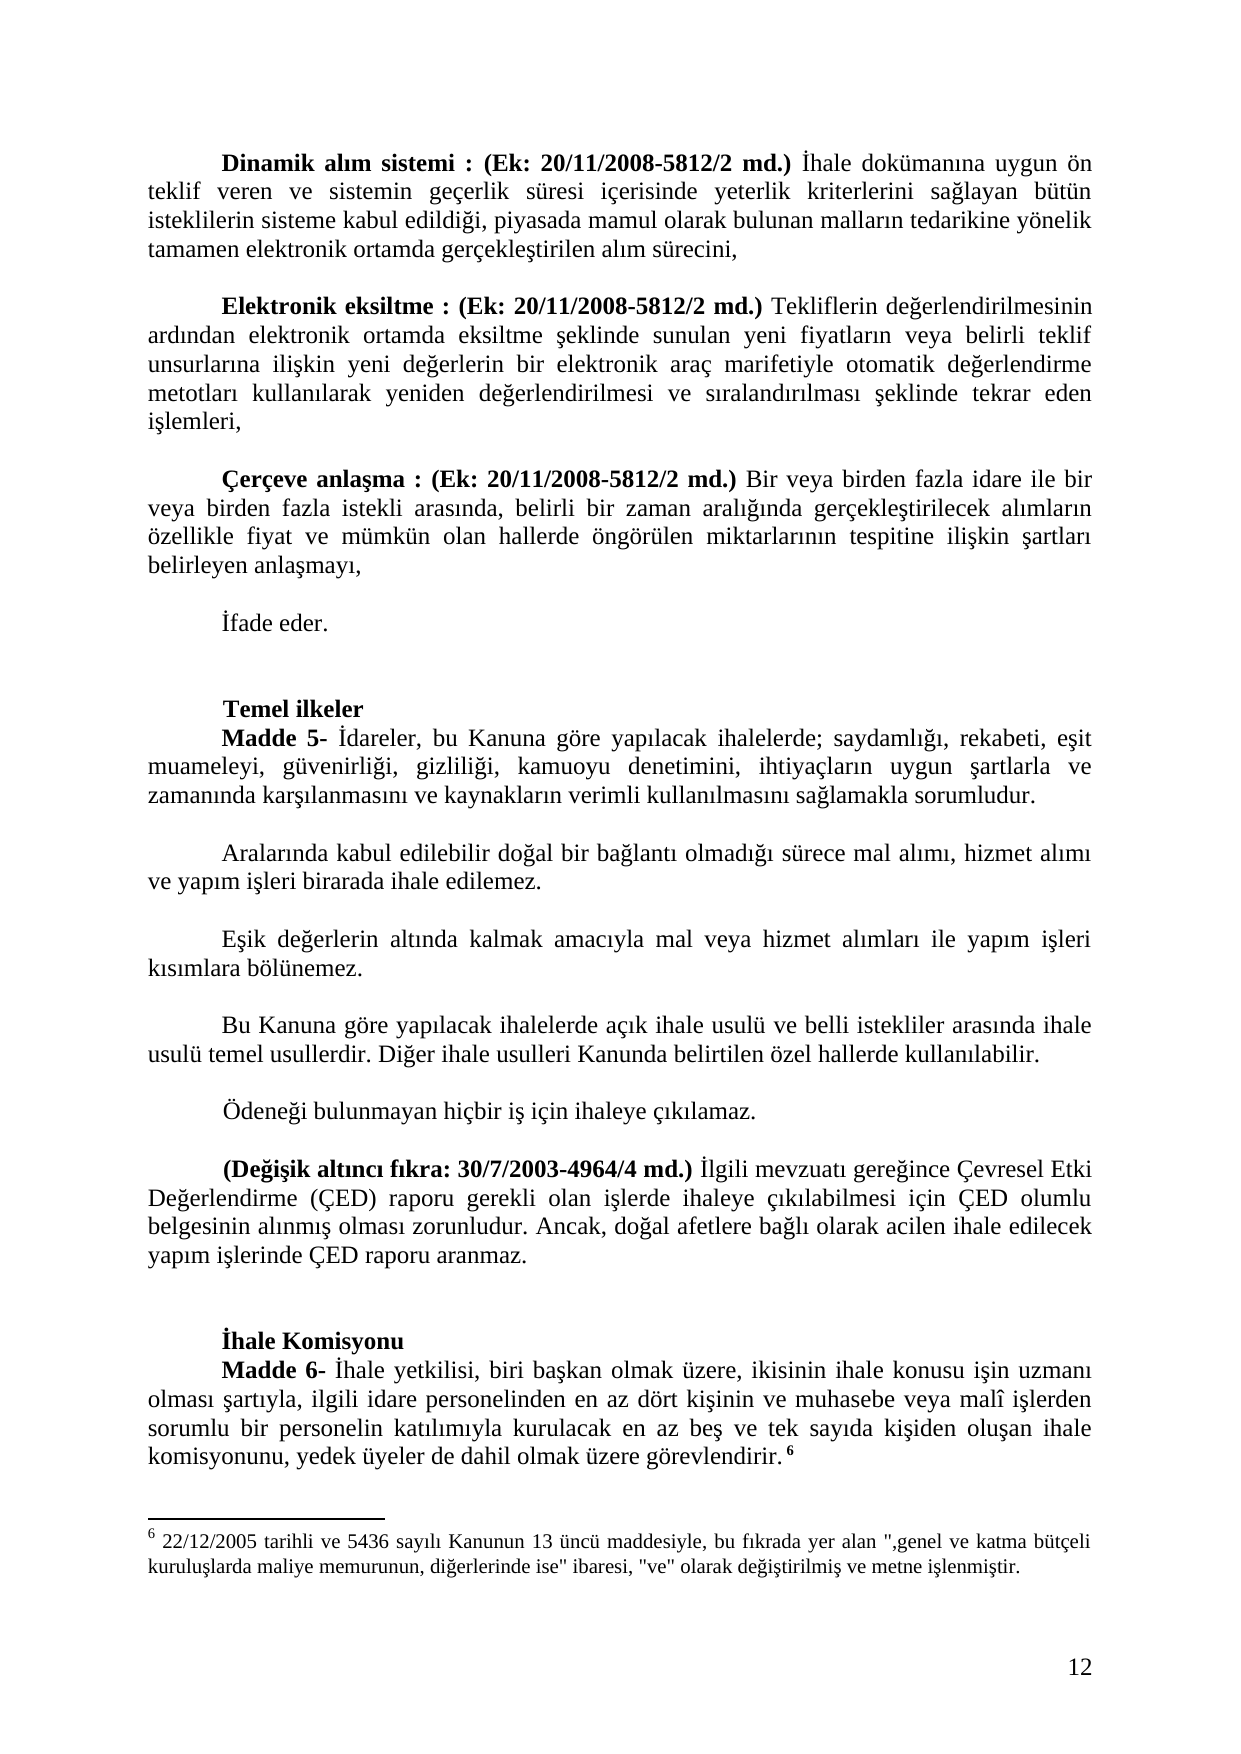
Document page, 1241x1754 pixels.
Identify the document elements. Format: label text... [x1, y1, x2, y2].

text Madde 5- İdareler, bu Kanuna göre yapılacak ihalelerde; saydamlığı, rekabeti, eşit muameleyi, güvenirliği, gizliliği, kamuoyu denetimini, ihtiyaçların uygun şartlarla ve zamanında karşılanmasını ve kaynakların verimli kullanılmasını sağlamakla sorumludur. [148, 723, 1093, 809]
text Aralarında kabul edilebilir doğal bir bağlantı olmadığı sürece mal alımı, hizmet alımı ve yapım işleri birarada ihale edilemez. [148, 838, 1093, 895]
text Çerçeve anlaşma : (Ek: 20/11/2008-5812/2 md.) Bir veya birden fazla idare ile bir veya birden fazla istekli arasında, belirli bir zaman aralığında gerçekleştirilecek alımların özellikle fiyat ve mümkün olan hallerde öngörülen miktarlarının tespitine ilişkin şartları belirleyen anlaşmayı, [148, 464, 1093, 579]
text Bu Kanuna göre yapılacak ihalelerde açık ihale usulü ve belli istekliler arasında ihale usulü temel usullerdir. Diğer ihale usulleri Kanunda belirtilen özel hallerde kullanılabilir. [148, 1010, 1093, 1068]
text Eşik değerlerin altında kalmak amacıyla mal veya hizmet alımları ile yapım işleri kısımlara bölünemez. [148, 924, 1093, 981]
text İfade eder. [148, 608, 1093, 636]
text Ödeneği bulunmayan hiçbir iş için ihaleye çıkılamaz. [148, 1096, 1093, 1125]
text Elektronik eksiltme : (Ek: 20/11/2008-5812/2 md.) Tekliflerin değerlendirilmesinin ardından elektronik ortamda eksiltme şeklinde sunulan yeni fiyatların veya belirli teklif unsurlarına ilişkin yeni değerlerin bir elektronik araç marifetiyle otomatik değerlendirme metotları kullanılarak yeniden değerlendirilmesi ve sıralandırılması şeklinde tekrar eden işlemleri, [148, 291, 1093, 435]
text Madde 6- İhale yetkilisi, biri başkan olmak üzere, ikisinin ihale konusu işin uzmanı olması şartıyla, ilgili idare personelinden en az dört kişinin ve muhasebe veya malî işlerden sorumlu bir personelin katılımıyla kurulacak en az beş ve tek sayıda kişiden oluşan ihale komisyonunu, yedek üyeler de dahil olmak üzere görevlendirir. [148, 1355, 1093, 1470]
text Temel ilkeler [148, 694, 1093, 723]
text İhale Komisyonu [179, 1326, 1093, 1355]
text Dinamik alım sistemi : (Ek: 20/11/2008-5812/2 md.) İhale dokümanına uygun ön teklif veren ve sistemin geçerlik süresi içerisinde yeterlik kriterlerini sağlayan bütün isteklilerin sisteme kabul edildiği, piyasada mamul olarak bulunan malların tedarikine yönelik tamamen elektronik ortamda gerçekleştirilen alım sürecini, [148, 148, 1093, 263]
text (Değişik altıncı fıkra: 30/7/2003-4964/4 md.) İlgili mevzuatı gereğince Çevresel Etki Değerlendirme (ÇED) raporu gerekli olan işlerde ihaleye çıkılabilmesi için ÇED olumlu belgesinin alınmış olması zorunludur. Ancak, doğal afetlere bağlı olarak acilen ihale edilecek yapım işlerinde ÇED raporu aranmaz. [148, 1154, 1093, 1269]
